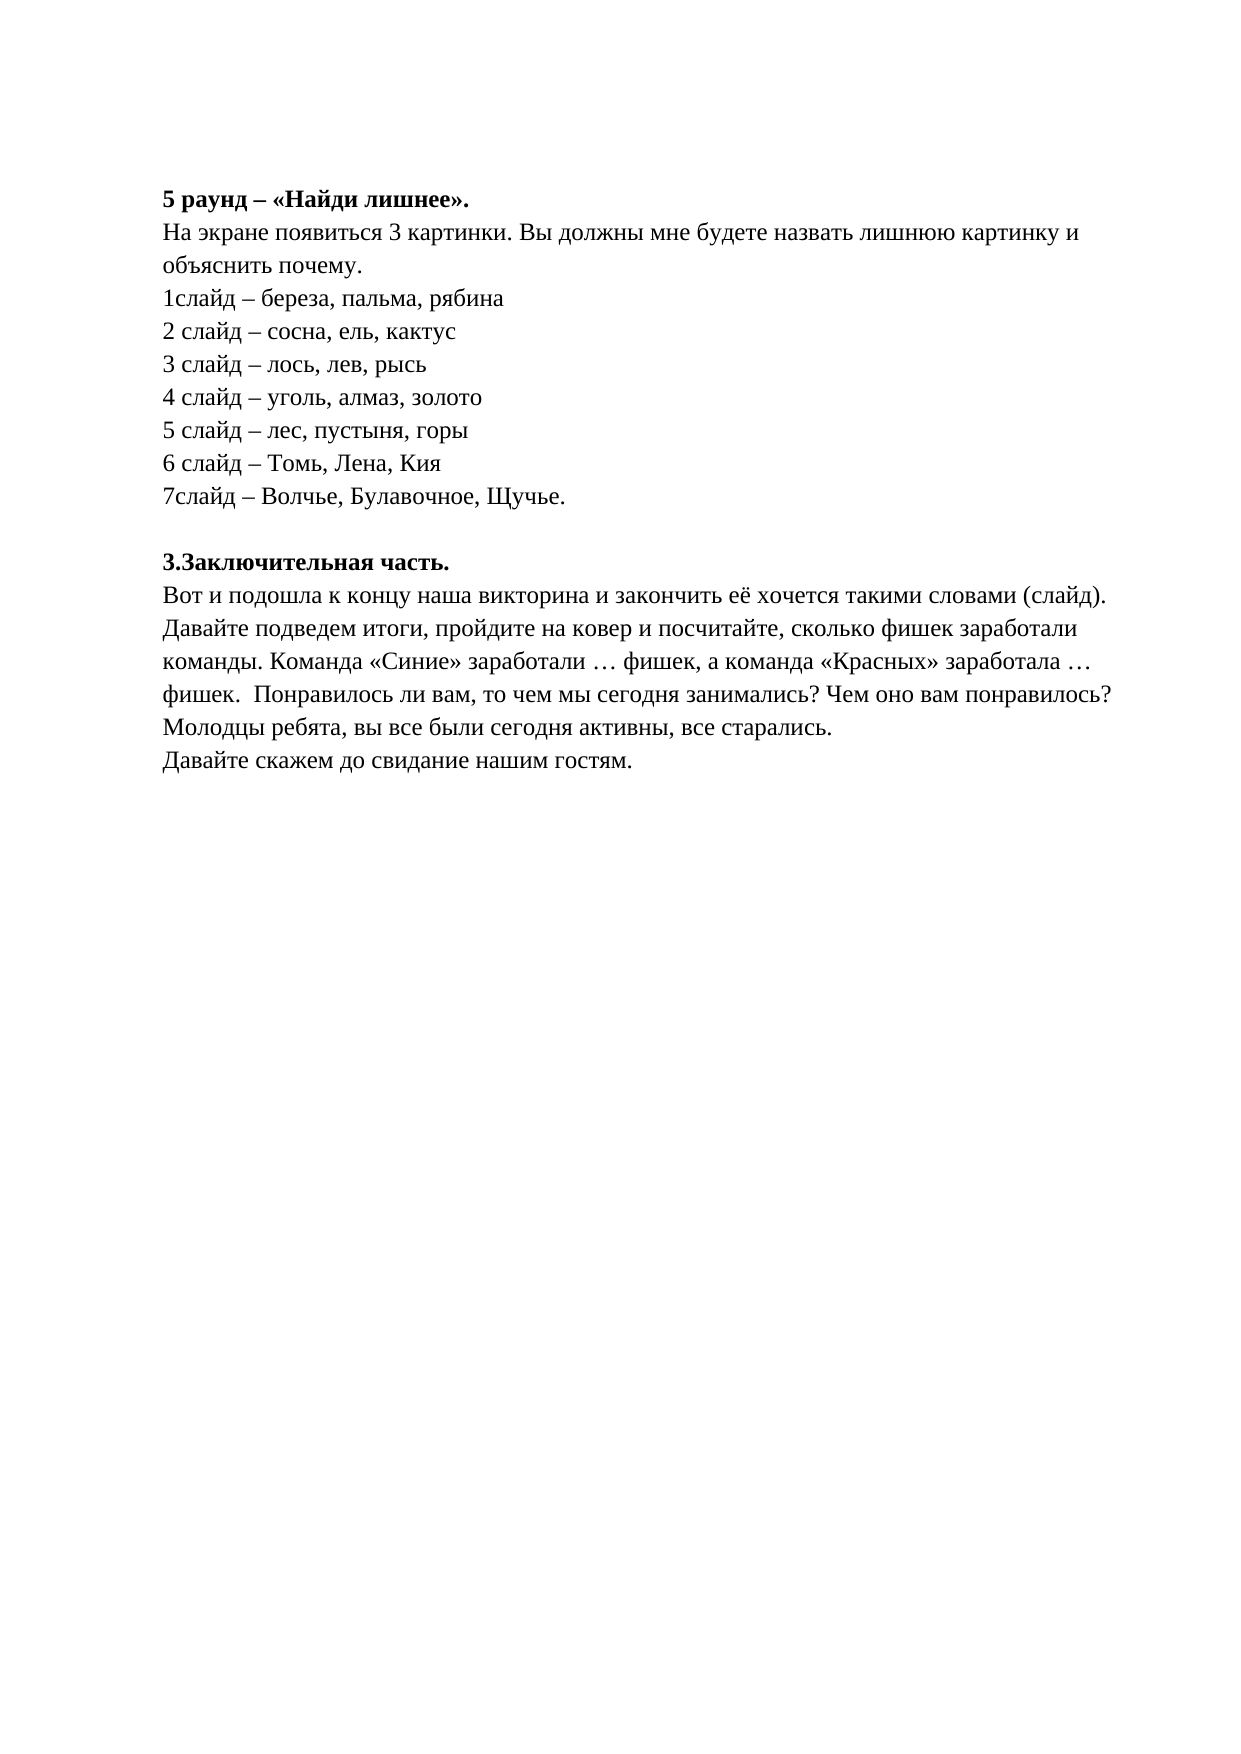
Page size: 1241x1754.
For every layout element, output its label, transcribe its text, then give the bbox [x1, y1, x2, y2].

text 3.Заключительная часть. [162, 547, 1152, 576]
text Вот и подошла к концу наша викторина и закончить её хочется такими словами (слайд). Давайте подведем итоги, пройдите на ковер и посчитайте, сколько фишек заработали команды. Команда «Синие» заработали … фишек, а команда «Красных» заработала … фишек. Понравилось ли вам, то чем мы сегодня занимались? Чем оно вам понравилось? Молодцы ребята, вы все были сегодня активны, все старались. [162, 580, 1152, 741]
text 2 слайд – сосна, ель, кактус [162, 316, 1152, 345]
text 1слайд – береза, пальма, рябина [162, 283, 1152, 312]
text На экране появиться 3 картинки. Вы должны мне будете назвать лишнюю картинку и объяснить почему. [162, 217, 1152, 279]
text Давайте скажем до свидание нашим гостям. [162, 746, 1152, 774]
text 3 слайд – лось, лев, рысь [162, 349, 1152, 378]
text 5 слайд – лес, пустыня, горы [162, 415, 1152, 444]
text 4 слайд – уголь, алмаз, золото [162, 382, 1152, 411]
text 5 раунд – «Найди лишнее». [162, 184, 1152, 213]
text 6 слайд – Томь, Лена, Кия [162, 448, 1152, 477]
text 7слайд – Волчье, Булавочное, Щучье. [162, 481, 1152, 510]
